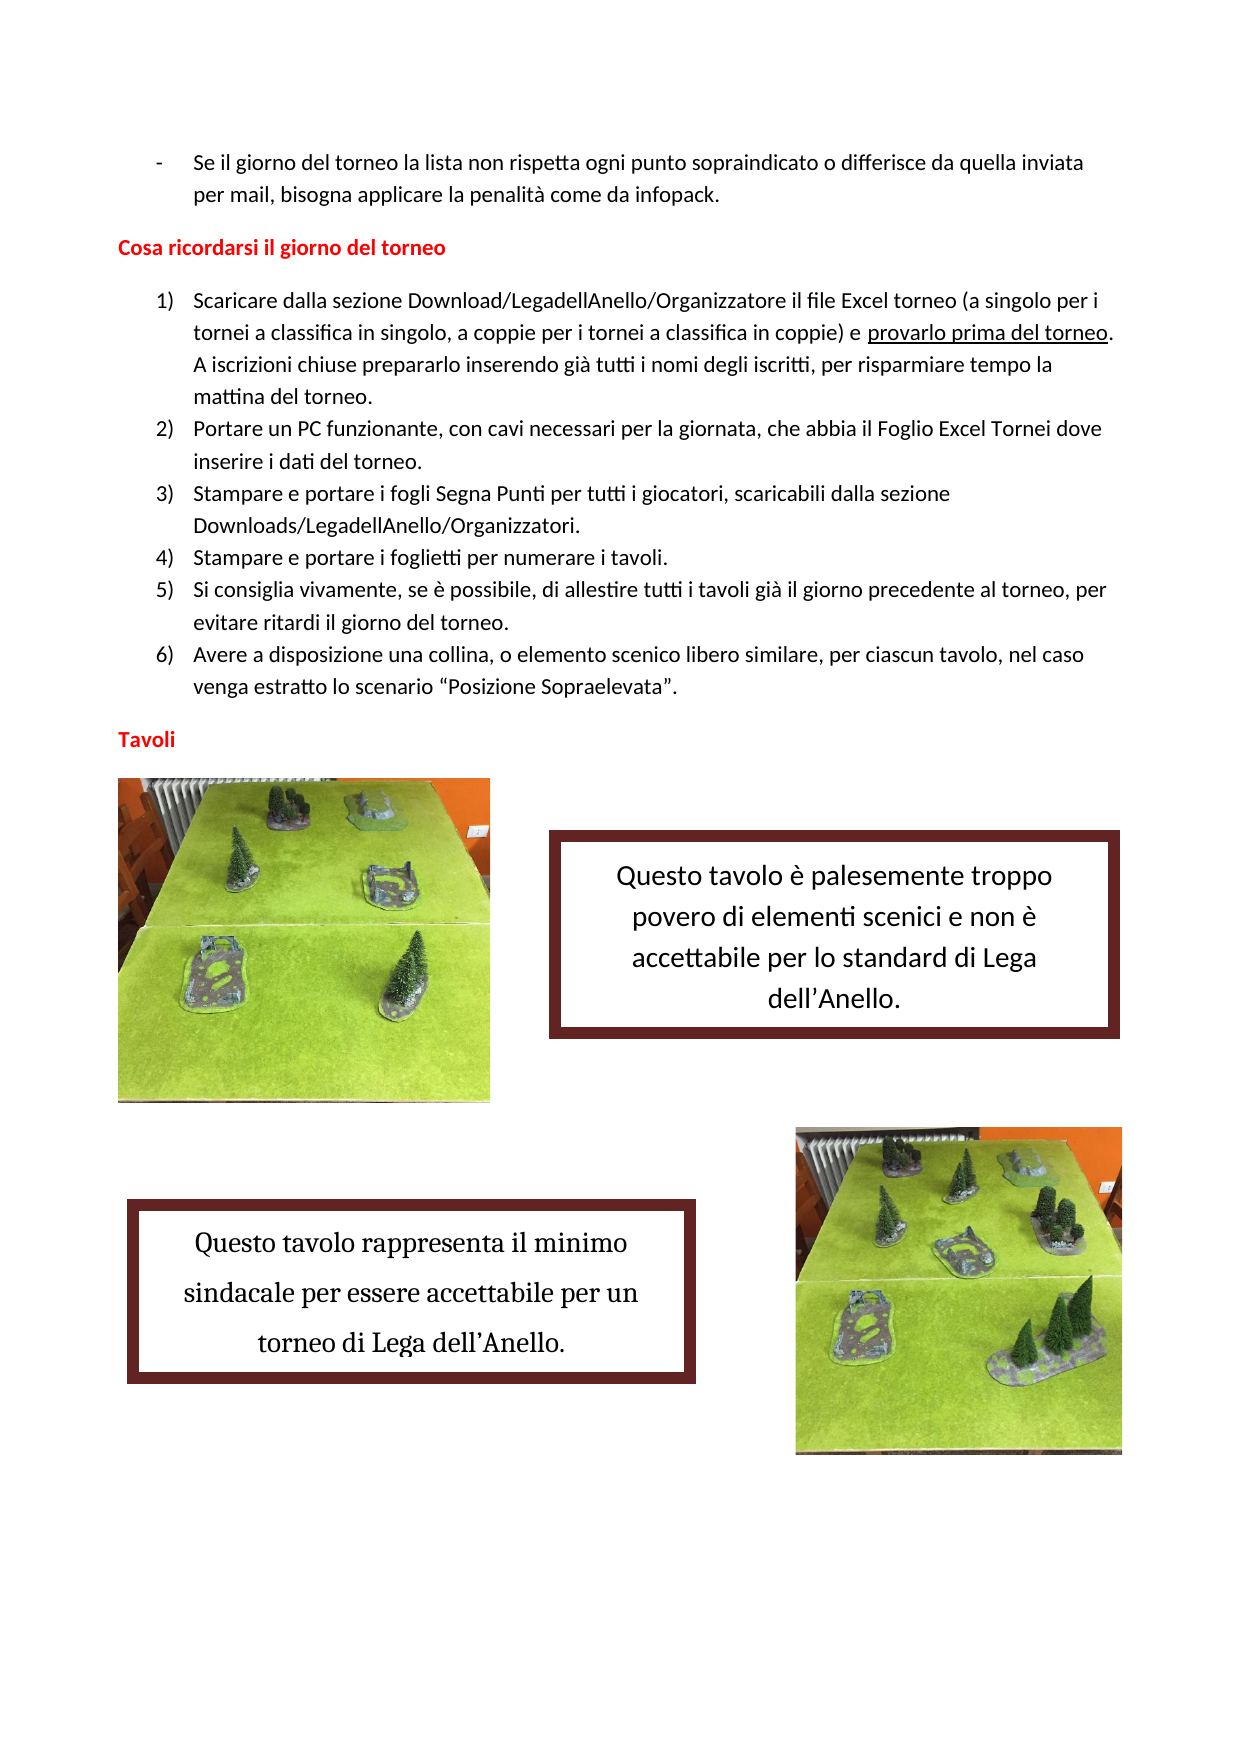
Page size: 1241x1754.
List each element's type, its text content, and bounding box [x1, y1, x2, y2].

list Stampare e portare i foglietti per numerare i tavoli. [156, 543, 1122, 571]
picture [795, 1127, 1123, 1455]
picture [118, 778, 490, 1103]
list Si consiglia vivamente, se è possibile, di allestire tutti i tavoli già il giorno precedente al torneo, per evitare ritardi il giorno del torneo. [156, 576, 1122, 636]
list Portare un PC funzionante, con cavi necessari per la giornata, che abbia il Foglio Excel Tornei dove inserire i dati del torneo. [156, 414, 1122, 475]
list Se il giorno del torneo la lista non rispetta ogni punto sopraindicato o differisce da quella inviata per mail, bisogna applicare la penalità come da infopack. [156, 148, 1122, 208]
list Avere a disposizione una collina, o elemento scenico libero similare, per ciascun tavolo, nel caso venga estratto lo scenario “Posizione Sopraelevata”. [156, 640, 1122, 700]
list Stampare e portare i fogli Segna Punti per tutti i giocatori, scaricabili dalla sezione Downloads/LegadellAnello/Organizzatori. [156, 479, 1122, 539]
list Scaricare dalla sezione Download/LegadellAnello/Organizzatore il file Excel torneo (a singolo per i tornei a classifica in singolo, a coppie per i tornei a classifica in coppie) e provarlo prima del torneo. A iscrizioni chiuse prepararlo inserendo già tutti i nomi degli iscritti, per risparmiare tempo la mattina del torneo. [156, 286, 1122, 410]
text Cosa ricordarsi il giorno del torneo [118, 233, 1122, 261]
text Tavoli [118, 725, 1122, 753]
